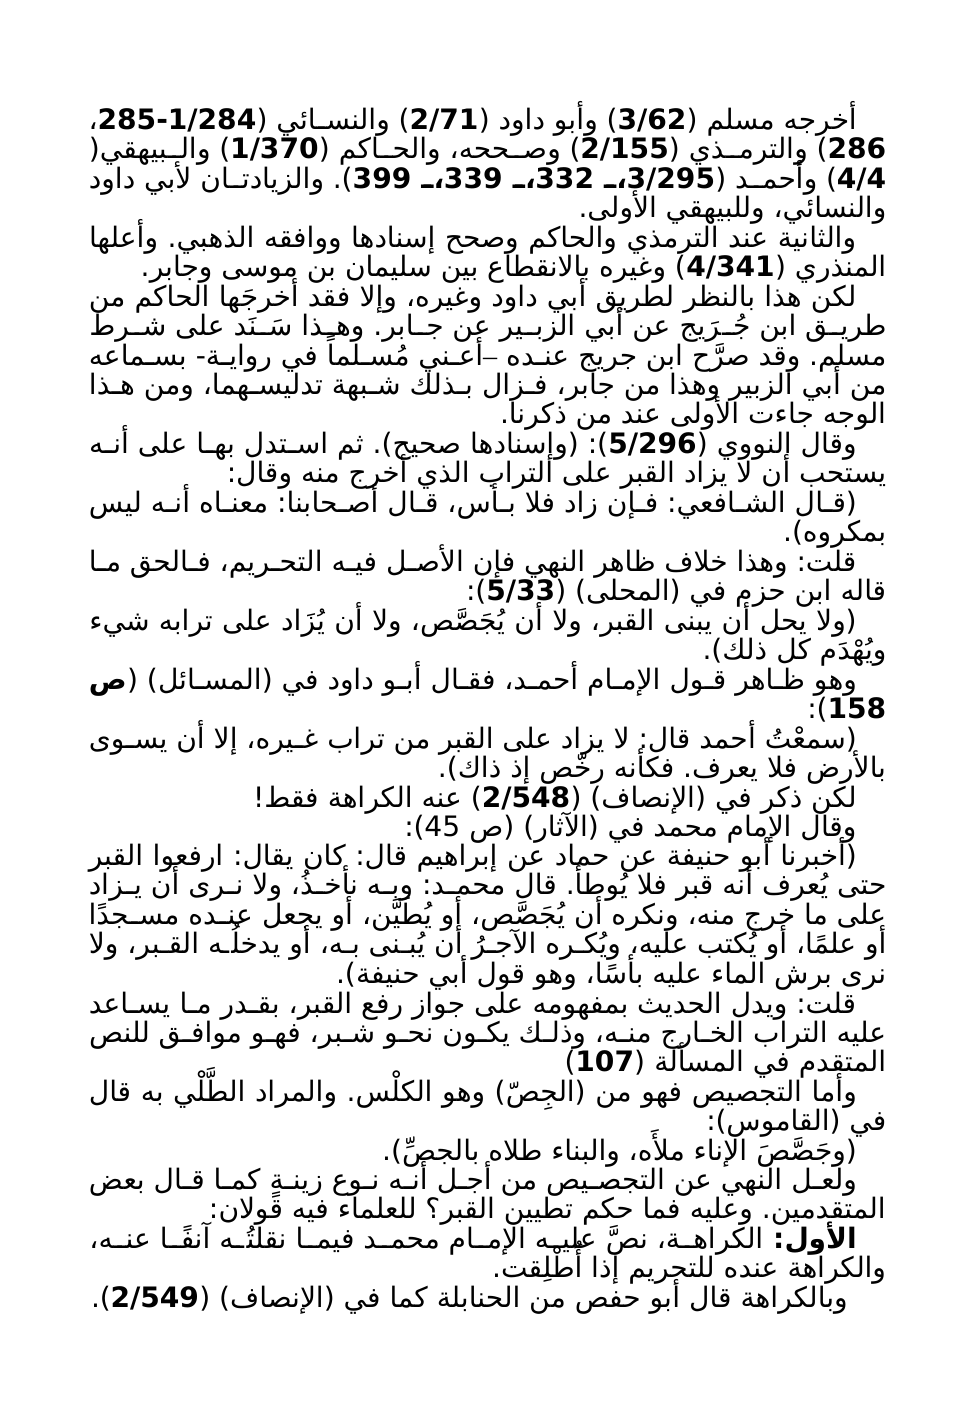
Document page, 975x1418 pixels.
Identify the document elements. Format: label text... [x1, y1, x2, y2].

text وبالكراهة قال أبو حفص من الحنابلة كما في (الإنصاف) (2/549). [89, 1284, 886, 1313]
text (وجَصَّصَ الإناء ملأَه، والبناء طلاه بالجصِّ). [89, 1137, 886, 1166]
text قلت: ويدل الحديث بمفهومه على جواز رفع القبر، بقدر ما يساعد عليه التراب الخارج منه، وذلك يكون نحو شبر، فهو موافق للنص المتقدم في المسألة (107) [89, 990, 886, 1078]
text وقال النووي (5/296): (وإسنادها صحيح). ثم استدل بها على أنه يستحب أن لا يزاد القبر على التراب الذي أخرج منه وقال: [89, 431, 886, 489]
text قلت: وهذا خلاف ظاهر النهي فإن الأصل فيه التحريم، فالحق ما قاله ابن حزم في (المحلى) (5/33): [89, 548, 886, 607]
text وقال الإمام محمد في (الآثار) (ص 45): [89, 813, 886, 842]
text والثانية عند الترمذي والحاكم وصحح إسنادها ووافقه الذهبي. وأعلها المنذري (4/341) وغيره بالانقطاع بين سليمان بن موسى وجابر. [89, 224, 886, 283]
text أخرجه مسلم (3/62) وأبو داود (2/71) والنسائي (1/284-285، 286) والترمذي (2/155) وصححه، والحاكم (1/370) والبيهقي(4/4) وأحمد (3/295، 332، 339، 399). والزيادتان لأبي داود والنسائي، وللبيهقي الأولى. [89, 106, 886, 224]
text وأما التجصيص فهو من (الجِصّ) وهو الكلْس. والمراد الطَّلْي به قال في (القاموس): [89, 1078, 886, 1137]
text وهو ظاهر قول الإمام أحمد، فقال أبو داود في (المسائل) (ص 158): [89, 666, 886, 725]
text ولعل النهي عن التجصيص من أجل أنه نوع زينةٍ كما قال بعض المتقدمين. وعليه فما حكم تطيين القبر؟ للعلماء فيه قولان: [89, 1166, 886, 1225]
text الأول: الكراهة، نصَّ عليه الإمام محمد فيما نقلتُه آنفًا عنه، والكراهة عنده للتحريم إذا أُطْلِقت. [89, 1225, 886, 1284]
text (أخبرنا أبو حنيفة عن حماد عن إبراهيم قال: كان يقال: ارفعوا القبر حتى يُعرف أنه قبر فلا يُوطأ. قال محمد: وبه نأخذُ، ولا نرى أن يزاد على ما خرج منه، ونكره أن يُجَصَّص، أو يُطَيَّن، أو يجعل عنده مسجدًا أو علمًا، أو يُكتب عليه، ويُكره الآجرُ أن يُبنى به، أو يدخلُه القبر، ولا نرى برش الماء عليه بأسًا، وهو قول أبي حنيفة). [89, 842, 886, 990]
text لكن هذا بالنظر لطريق أبي داود وغيره، وإلا فقد أخرجَها الحاكم من طريق ابن جُرَيج عن أبي الزبير عن جابر. وهذا سَنَد على شرط مسلم. وقد صرَّح ابن جريج عنده –أعني مُسلماً في رواية- بسماعه من أبي الزبير وهذا من جابر، فزال بذلك شبهة تدليسهما، ومن هذا الوجه جاءت الأولى عند من ذكرنا. [89, 283, 886, 431]
text لكن ذكر في (الإنصاف) (2/548) عنه الكراهة فقط! [89, 784, 886, 813]
text (سمعْتُ أحمد قال: لا يزاد على القبر من تراب غيره، إلا أن يسوى بالأرض فلا يعرف. فكأنه رخّص إذ ذاك). [89, 725, 886, 784]
text (ولا يحل أن يبنى القبر، ولا أن يُجَصَّص، ولا أن يُزَاد على ترابه شيء ويُهْدَم كل ذلك). [89, 607, 886, 666]
text (قال الشافعي: فإن زاد فلا بأس، قال أصحابنا: معناه أنه ليس بمكروه). [89, 489, 886, 548]
